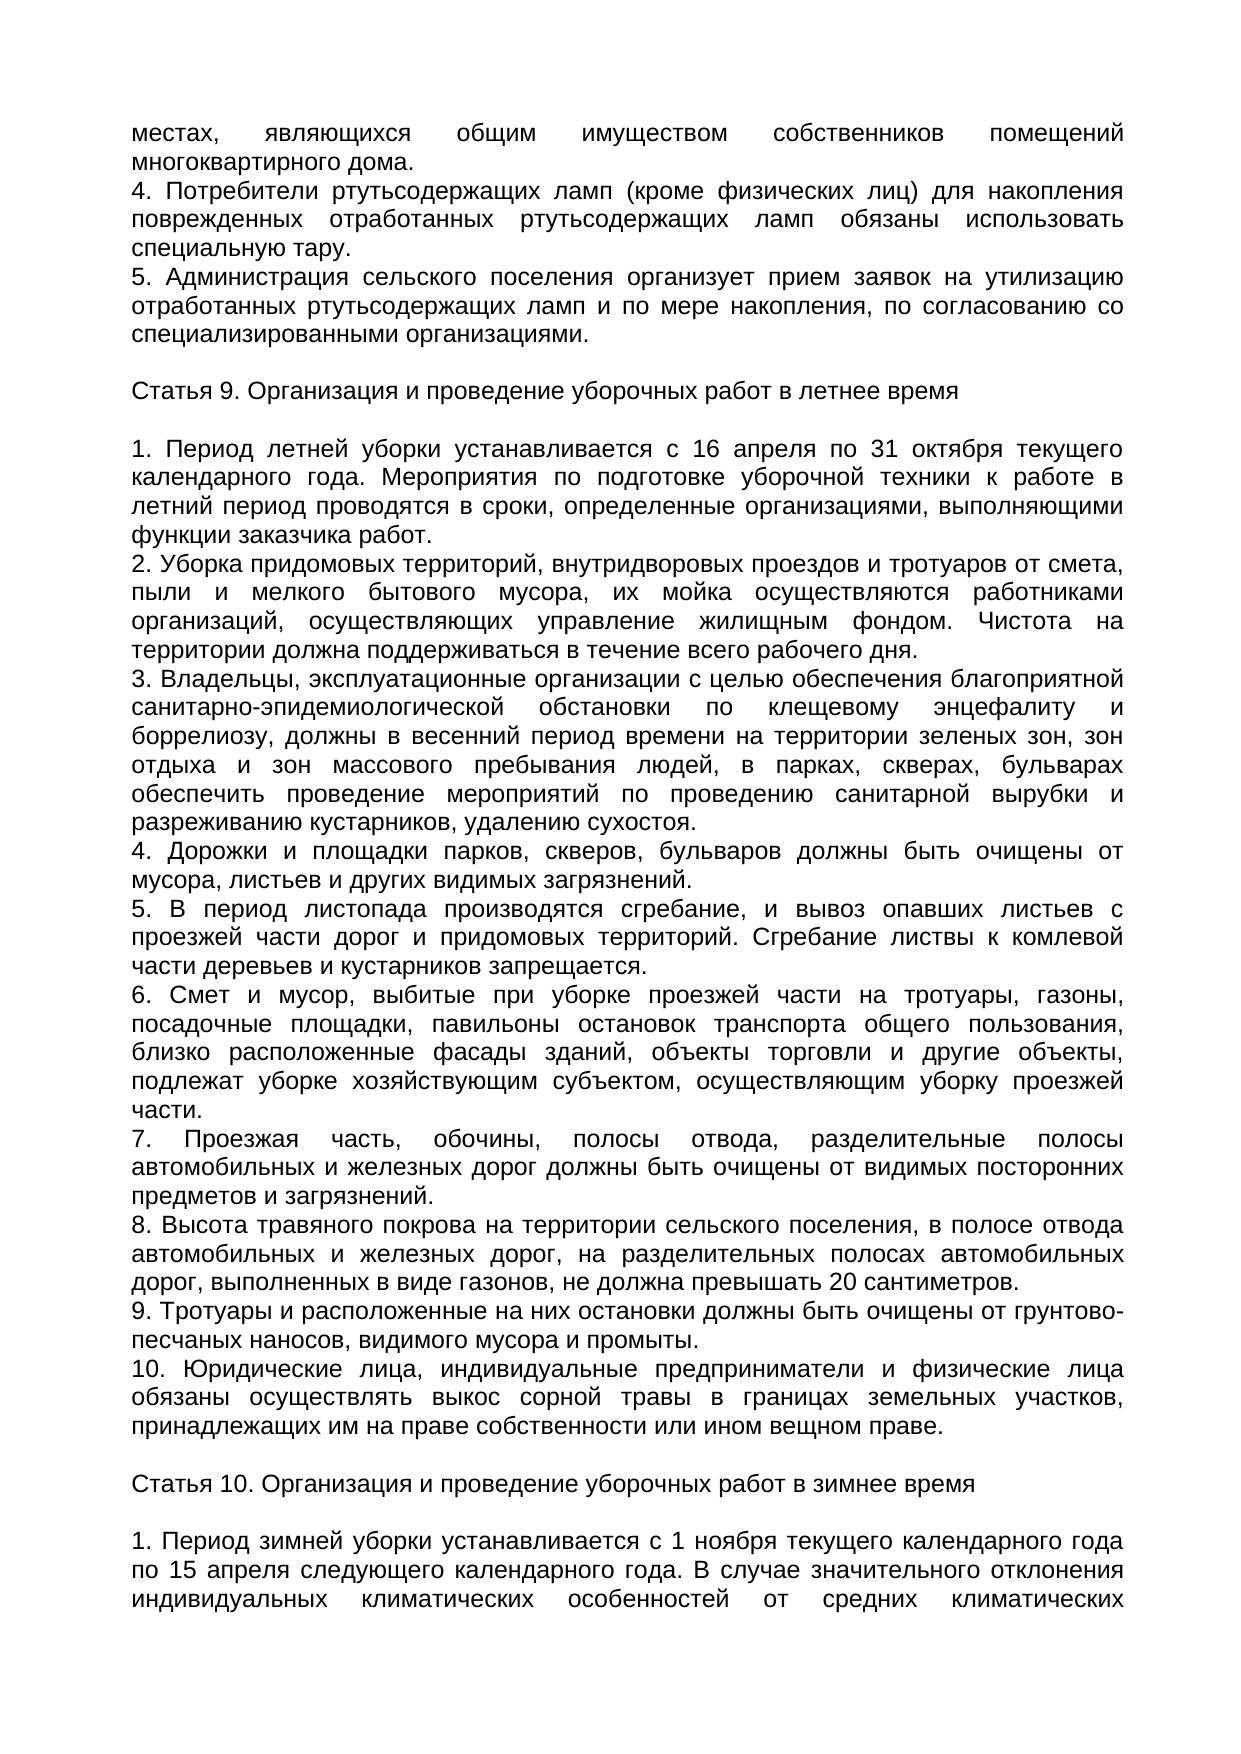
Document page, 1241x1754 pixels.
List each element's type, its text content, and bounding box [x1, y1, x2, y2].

text 5. В период листопада производятся сгребание, и вывоз опавших листьев с проезжей части дорог и придомовых территорий. Сгребание листвы к комлевой части деревьев и кустарников запрещается. [131, 894, 1125, 980]
text 7. Проезжая часть, обочины, полосы отвода, разделительные полосы автомобильных и железных дорог должны быть очищены от видимых посторонних предметов и загрязнений. [131, 1124, 1125, 1210]
text Статья 9. Организация и проведение уборочных работ в летнее время [131, 376, 1125, 405]
text Статья 10. Организация и проведение уборочных работ в зимнее время [131, 1469, 1125, 1497]
text 5. Администрация сельского поселения организует прием заявок на утилизацию отработанных ртутьсодержащих ламп и по мере накопления, по согласованию со специализированными организациями. [131, 262, 1125, 348]
text 2. Уборка придомовых территорий, внутридворовых проездов и тротуаров от смета, пыли и мелкого бытового мусора, их мойка осуществляются работниками организаций, осуществляющих управление жилищным фондом. Чистота на территории должна поддерживаться в течение всего рабочего дня. [131, 549, 1125, 664]
text 3. Владельцы, эксплуатационные организации с целью обеспечения благоприятной санитарно-эпидемиологической обстановки по клещевому энцефалиту и боррелиозу, должны в весенний период времени на территории зеленых зон, зон отдыха и зон массового пребывания людей, в парках, скверах, бульварах обеспечить проведение мероприятий по проведению санитарной вырубки и разреживанию кустарников, удалению сухостоя. [131, 664, 1125, 836]
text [131, 1526, 1125, 1612]
text 9. Тротуары и расположенные на них остановки должны быть очищены от грунтово-песчаных наносов, видимого мусора и промыты. [131, 1296, 1125, 1354]
text 4. Дорожки и площадки парков, скверов, бульваров должны быть очищены от мусора, листьев и других видимых загрязнений. [131, 836, 1125, 894]
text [131, 118, 1125, 176]
text 8. Высота травяного покрова на территории сельского поселения, в полосе отвода автомобильных и железных дорог, на разделительных полосах автомобильных дорог, выполненных в виде газонов, не должна превышать 20 сантиметров. [131, 1210, 1125, 1296]
text 6. Смет и мусор, выбитые при уборке проезжей части на тротуары, газоны, посадочные площадки, павильоны остановок транспорта общего пользования, близко расположенные фасады зданий, объекты торговли и другие объекты, подлежат уборке хозяйствующим субъектом, осуществляющим уборку проезжей части. [131, 980, 1125, 1124]
text 10. Юридические лица, индивидуальные предприниматели и физические лица обязаны осуществлять выкос сорной травы в границах земельных участков, принадлежащих им на праве собственности или ином вещном праве. [131, 1354, 1125, 1440]
text 4. Потребители ртутьсодержащих ламп (кроме физических лиц) для накопления поврежденных отработанных ртутьсодержащих ламп обязаны использовать специальную тару. [131, 176, 1125, 262]
text 1. Период летней уборки устанавливается с 16 апреля по 31 октября текущего календарного года. Мероприятия по подготовке уборочной техники к работе в летний период проводятся в сроки, определенные организациями, выполняющими функции заказчика работ. [131, 434, 1125, 549]
